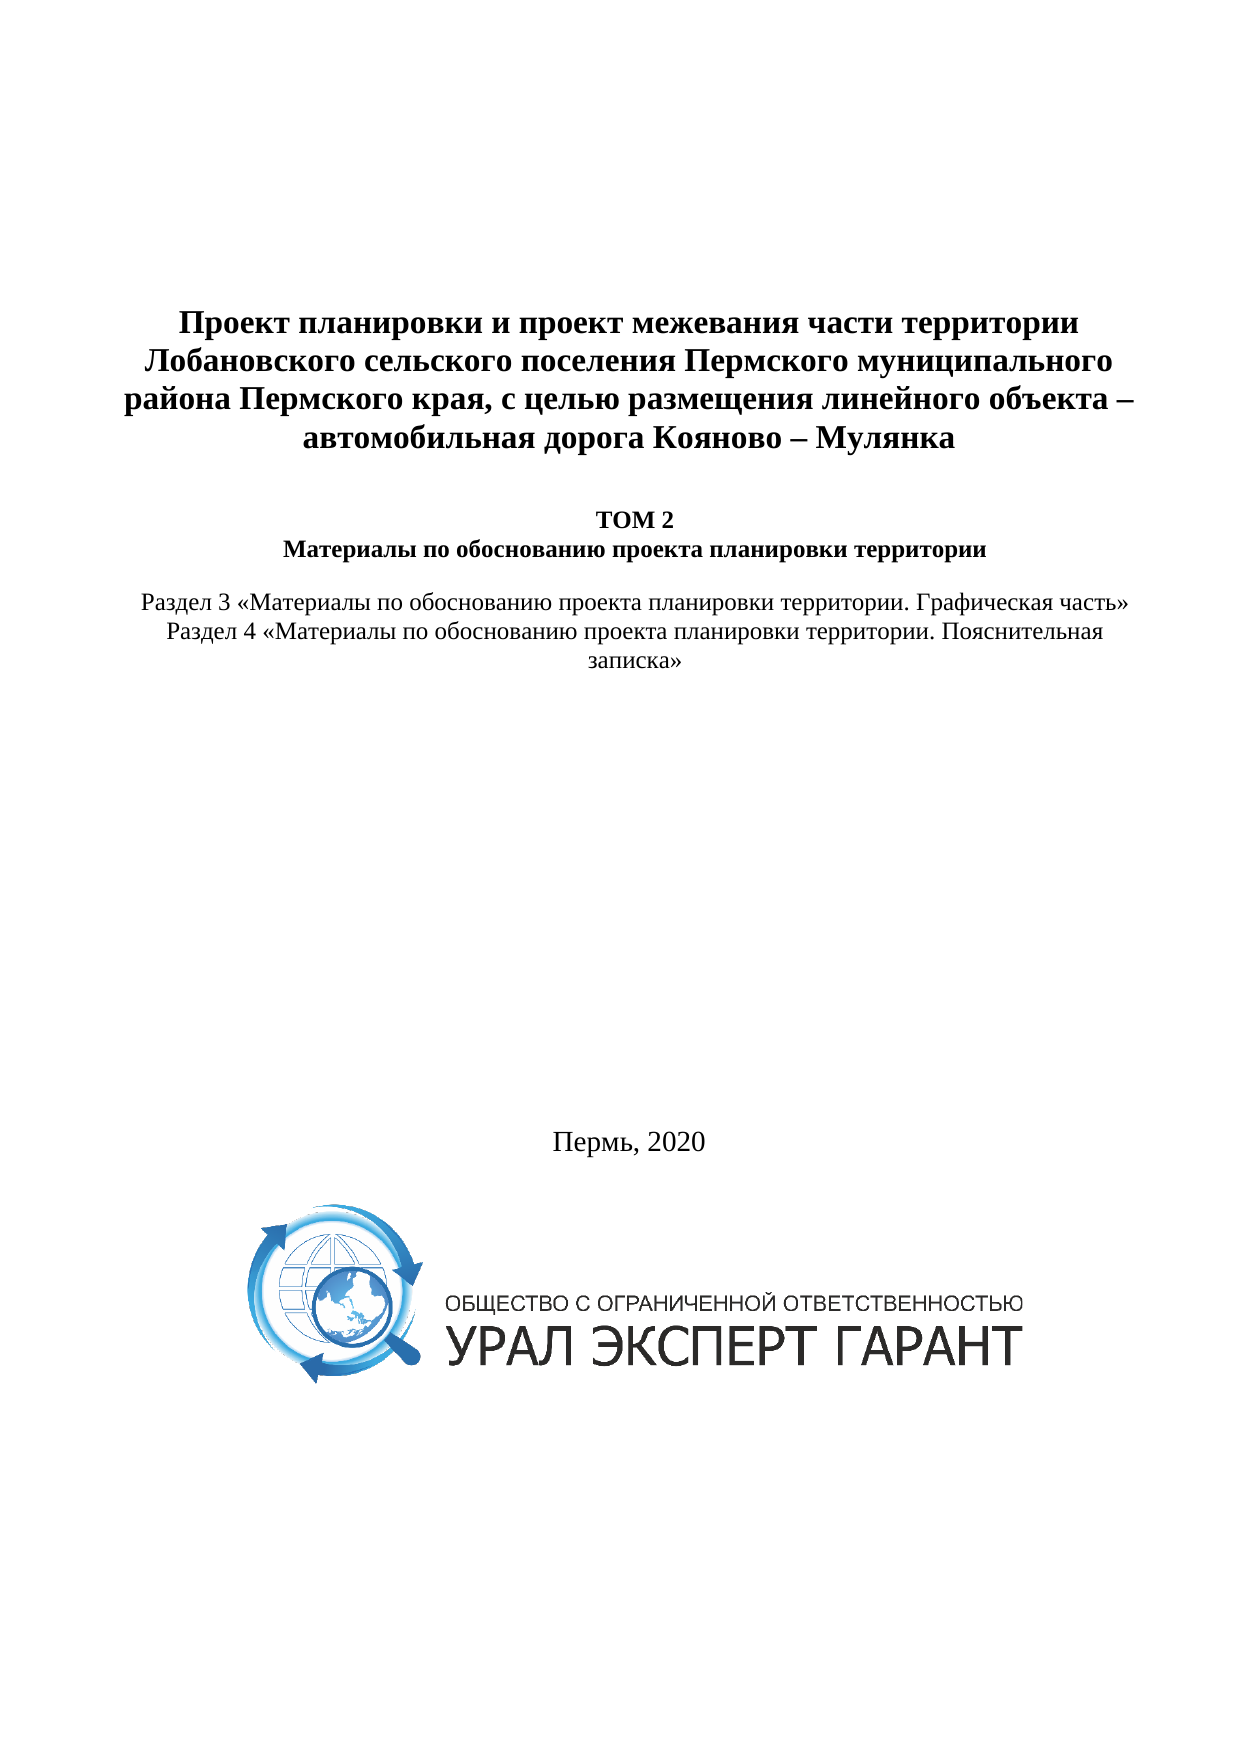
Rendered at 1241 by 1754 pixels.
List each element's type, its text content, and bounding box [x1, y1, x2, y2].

text Раздел 4 «Материалы по обоснованию проекта планировки территории. Пояснительная записка» [118, 616, 1152, 674]
text Пермь, 2020 [106, 1124, 1152, 1157]
text Проект планировки и проект межевания части территории Лобановского сельского поселения Пермского муниципального района Пермского края, с целью размещения линейного объекта – автомобильная дорога Кояново – Мулянка [106, 302, 1152, 455]
text Материалы по обоснованию проекта планировки территории [118, 534, 1152, 562]
text Раздел 3 «Материалы по обоснованию проекта планировки территории. Графическая часть» [118, 587, 1152, 616]
text ТОМ 2 [118, 505, 1152, 534]
picture [247, 1178, 1023, 1384]
